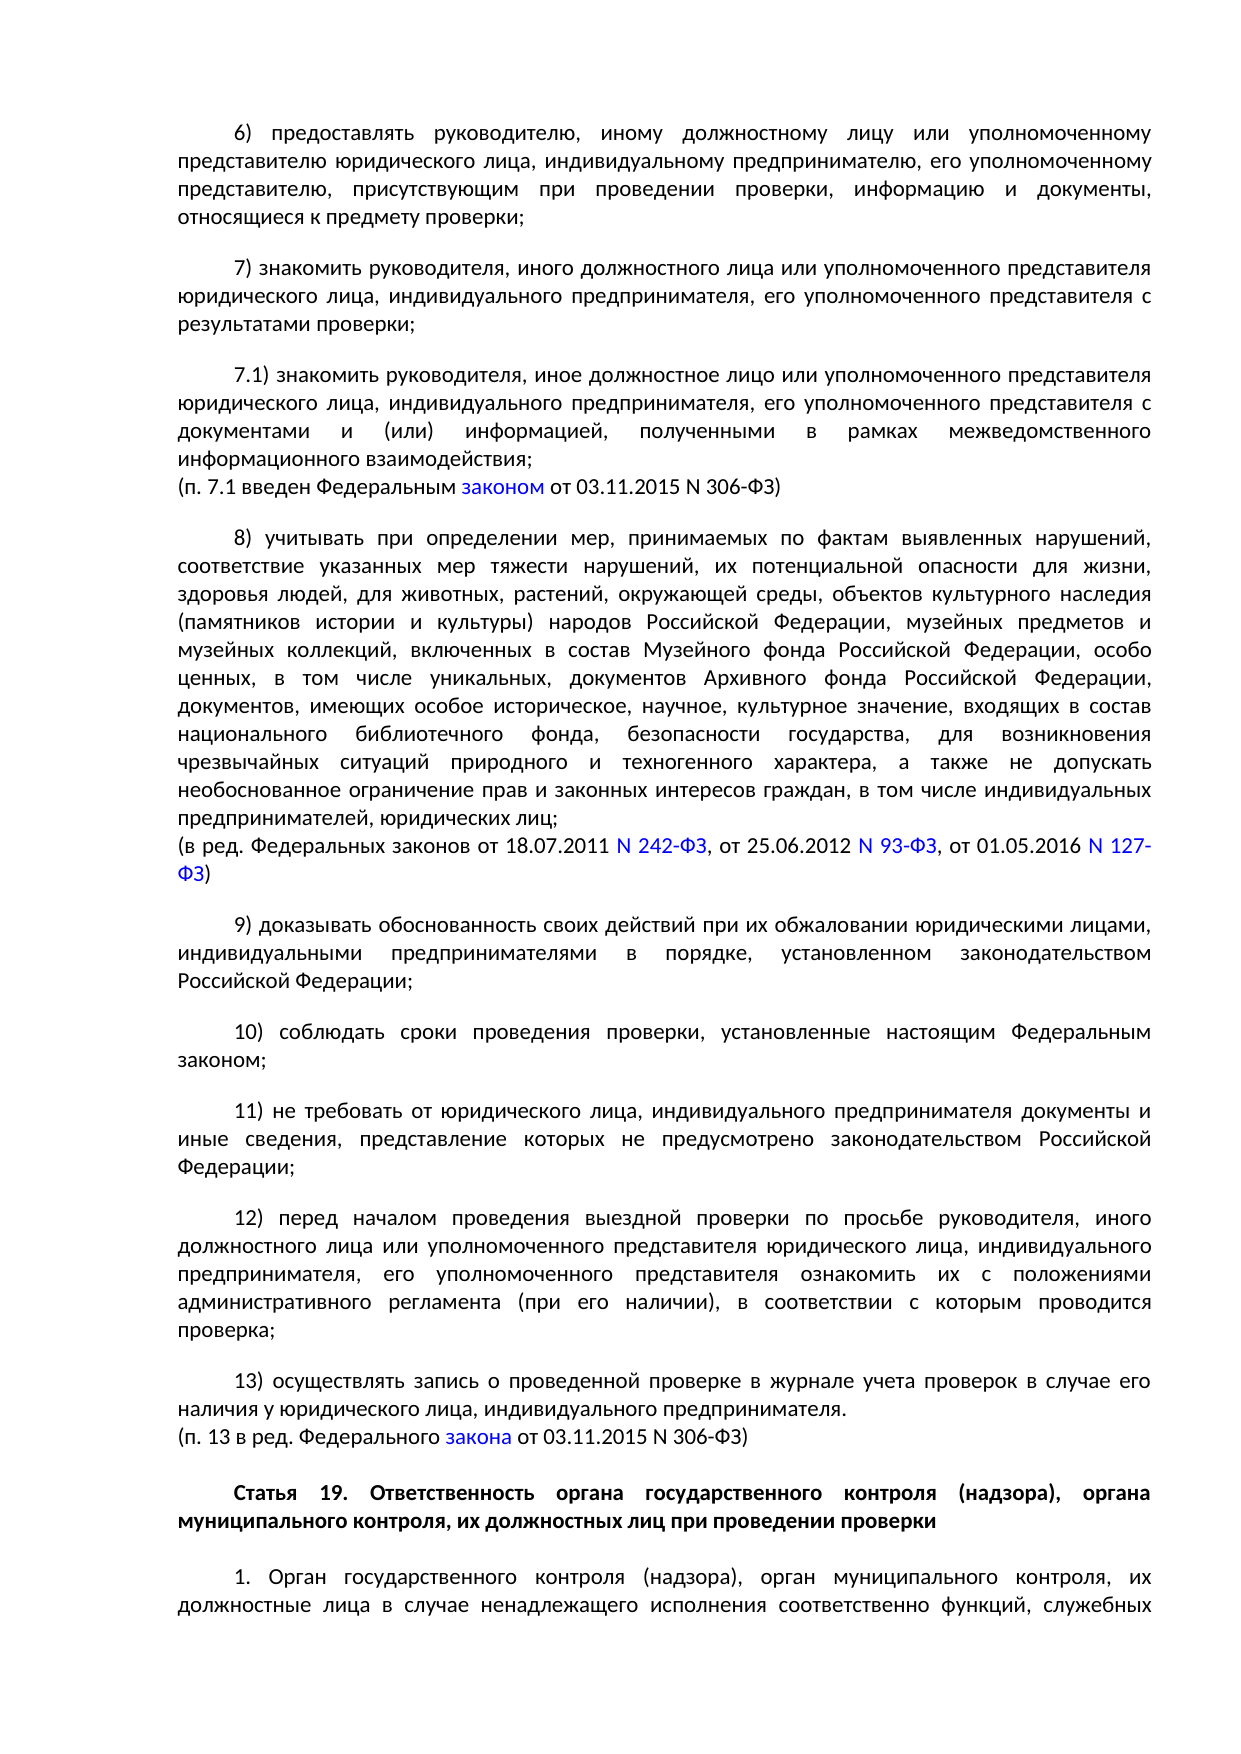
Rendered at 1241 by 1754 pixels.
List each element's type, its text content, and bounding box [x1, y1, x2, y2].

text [177, 1562, 1152, 1618]
text 11) не требовать от юридического лица, индивидуального предпринимателя документы и иные сведения, представление которых не предусмотрено законодательством Российской Федерации; [177, 1096, 1152, 1180]
text 13) осуществлять запись о проведенной проверке в журнале учета проверок в случае его наличия у юридического лица, индивидуального предпринимателя. [177, 1366, 1152, 1422]
text 12) перед началом проведения выездной проверки по просьбе руководителя, иного должностного лица или уполномоченного представителя юридического лица, индивидуального предпринимателя, его уполномоченного представителя ознакомить их с положениями административного регламента (при его наличии), в соответствии с которым проводится проверка; [177, 1203, 1152, 1343]
text (п. 13 в ред. Федерального закона от 03.11.2015 N 306-ФЗ) [177, 1422, 1152, 1450]
text (п. 7.1 введен Федеральным законом от 03.11.2015 N 306-ФЗ) [177, 472, 1152, 500]
text 9) доказывать обоснованность своих действий при их обжаловании юридическими лицами, индивидуальными предпринимателями в порядке, установленном законодательством Российской Федерации; [177, 910, 1152, 994]
text 7.1) знакомить руководителя, иное должностное лицо или уполномоченного представителя юридического лица, индивидуального предпринимателя, его уполномоченного представителя с документами и (или) информацией, полученными в рамках межведомственного информационного взаимодействия; [177, 360, 1152, 472]
text 10) соблюдать сроки проведения проверки, установленные настоящим Федеральным законом; [177, 1017, 1152, 1073]
text 6) предоставлять руководителю, иному должностному лицу или уполномоченному представителю юридического лица, индивидуальному предпринимателю, его уполномоченному представителю, присутствующим при проведении проверки, информацию и документы, относящиеся к предмету проверки; [177, 118, 1152, 230]
title Статья 19. Ответственность органа государственного контроля (надзора), органа муниципального контроля, их должностных лиц при проведении проверки [177, 1478, 1152, 1534]
text (в ред. Федеральных законов от 18.07.2011 N 242-ФЗ, от 25.06.2012 N 93-ФЗ, от 01.05.2016 N 127-ФЗ) [177, 831, 1152, 887]
text 8) учитывать при определении мер, принимаемых по фактам выявленных нарушений, соответствие указанных мер тяжести нарушений, их потенциальной опасности для жизни, здоровья людей, для животных, растений, окружающей среды, объектов культурного наследия (памятников истории и культуры) народов Российской Федерации, музейных предметов и музейных коллекций, включенных в состав Музейного фонда Российской Федерации, особо ценных, в том числе уникальных, документов Архивного фонда Российской Федерации, документов, имеющих особое историческое, научное, культурное значение, входящих в состав национального библиотечного фонда, безопасности государства, для возникновения чрезвычайных ситуаций природного и техногенного характера, а также не допускать необоснованное ограничение прав и законных интересов граждан, в том числе индивидуальных предпринимателей, юридических лиц; [177, 523, 1152, 831]
text 7) знакомить руководителя, иного должностного лица или уполномоченного представителя юридического лица, индивидуального предпринимателя, его уполномоченного представителя с результатами проверки; [177, 253, 1152, 337]
